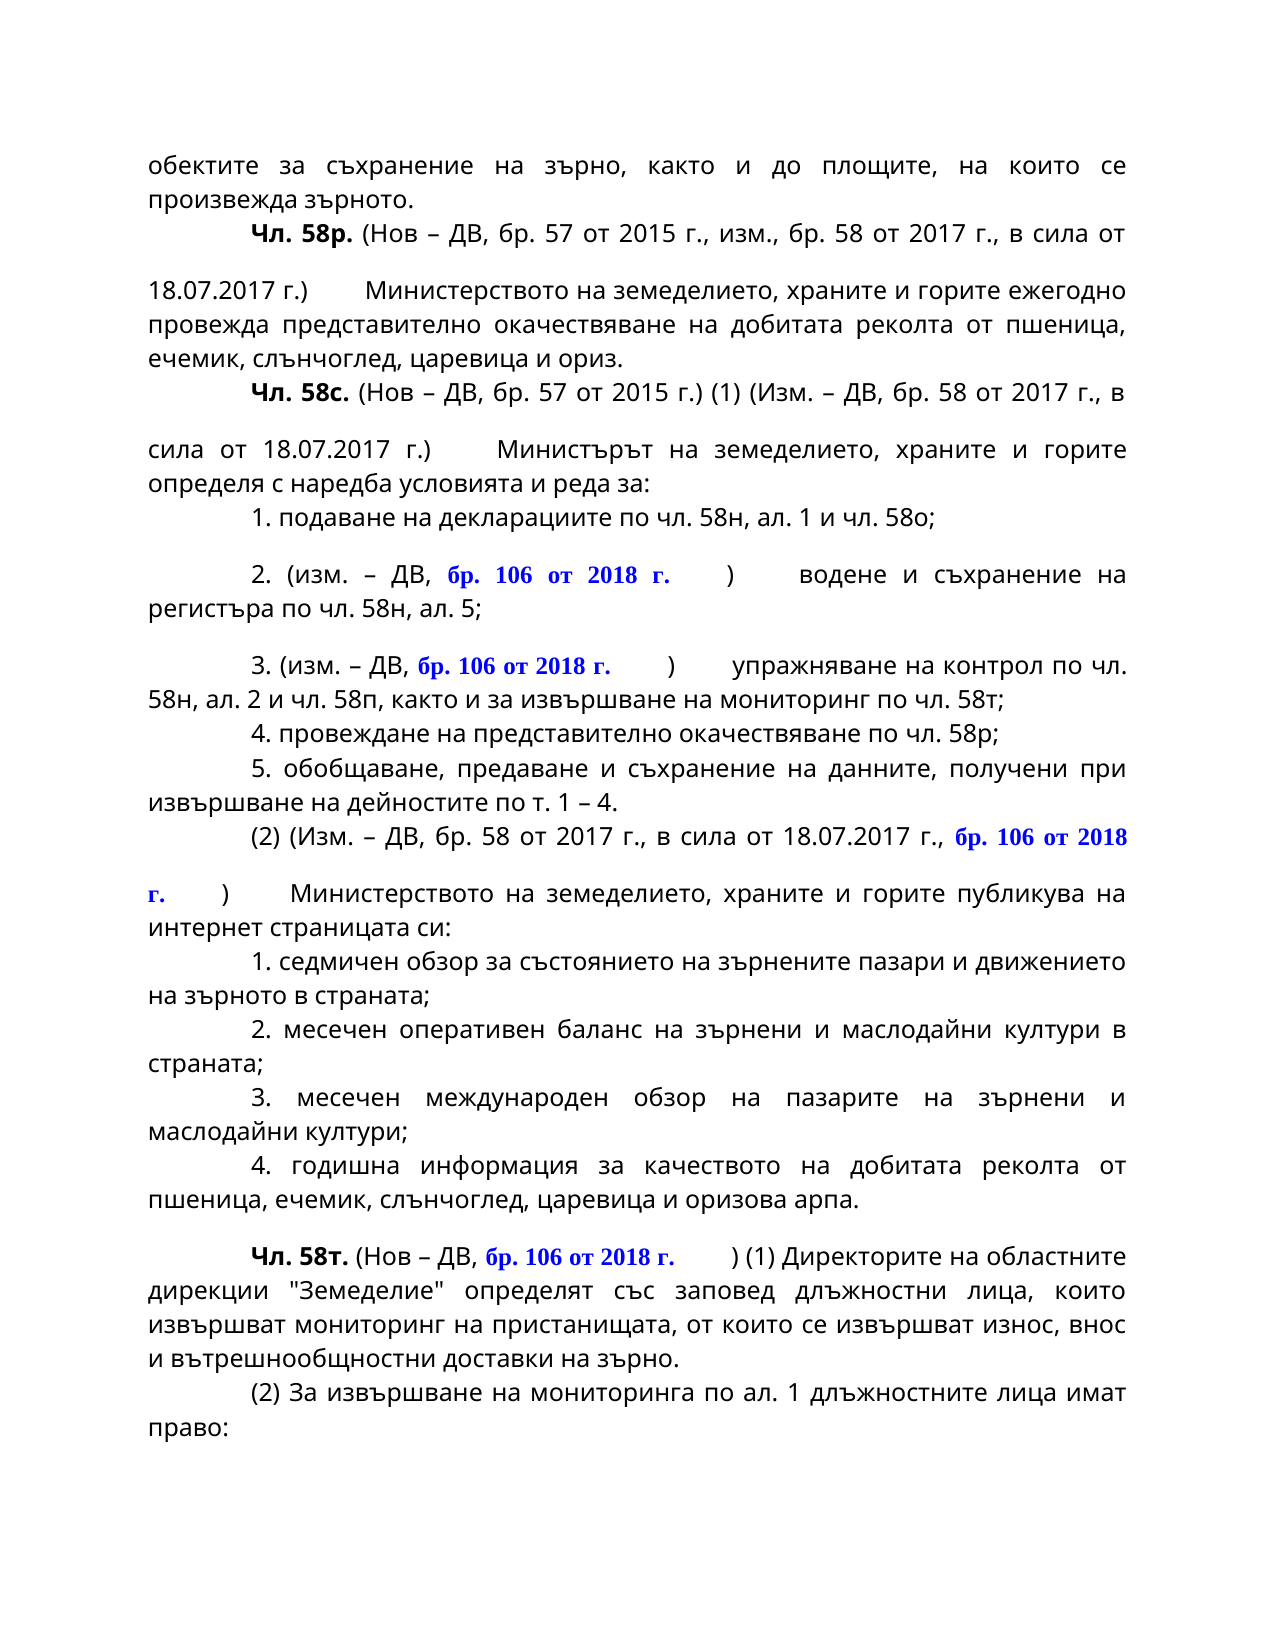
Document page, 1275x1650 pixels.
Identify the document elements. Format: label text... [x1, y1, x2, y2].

text 4. провеждане на представително окачествяване по чл. 58р; [148, 716, 1127, 750]
text 4. годишна информация за качеството на добитата реколта от пшеница, ечемик, слънчоглед, царевица и оризова арпа. [148, 1148, 1127, 1216]
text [148, 148, 1127, 216]
text 2. (изм. – ДВ, бр. 106 от 2018 г. ) водене и съхранение на регистъра по чл. 58н, ал. 5; [148, 534, 1127, 625]
text (2) За извършване на мониторинга по ал. 1 длъжностните лица имат право: [148, 1375, 1127, 1443]
text 3. месечен международен обзор на пазарите на зърнени и маслодайни култури; [148, 1080, 1127, 1148]
text 1. седмичен обзор за състоянието на зърнените пазари и движението на зърното в страната; [148, 943, 1127, 1012]
text 1. подаване на декларациите по чл. 58н, ал. 1 и чл. 58о; [148, 500, 1127, 534]
text 5. обобщаване, предаване и съхранение на данните, получени при извършване на дейностите по т. 1 – 4. [148, 750, 1127, 818]
text Чл. 58т. (Нов – ДВ, бр. 106 от 2018 г. ) (1) Директорите на областните дирекции "Земеделие" определят със заповед длъжностни лица, които извършват мониторинг на пристанищата, от които се извършват износ, внос и вътрешнообщностни доставки на зърно. [148, 1216, 1127, 1375]
text Чл. 58р. (Нов – ДВ, бр. 57 от 2015 г., изм., бр. 58 от 2017 г., в сила от 18.07.2017 г.) Министерството на земеделието, храните и горите ежегодно провежда представително окачествяване на добитата реколта от пшеница, ечемик, слънчоглед, царевица и ориз. [148, 216, 1127, 375]
text 2. месечен оперативен баланс на зърнени и маслодайни култури в страната; [148, 1012, 1127, 1080]
text 3. (изм. – ДВ, бр. 106 от 2018 г. ) упражняване на контрол по чл. 58н, ал. 2 и чл. 58п, както и за извършване на мониторинг по чл. 58т; [148, 625, 1127, 716]
text (2) (Изм. – ДВ, бр. 58 от 2017 г., в сила от 18.07.2017 г., бр. 106 от 2018 г. ) Министерството на земеделието, храните и горите публикува на интернет страницата си: [148, 818, 1127, 943]
text Чл. 58с. (Нов – ДВ, бр. 57 от 2015 г.) (1) (Изм. – ДВ, бр. 58 от 2017 г., в сила от 18.07.2017 г.) Министърът на земеделието, храните и горите определя с наредба условията и реда за: [148, 375, 1127, 500]
